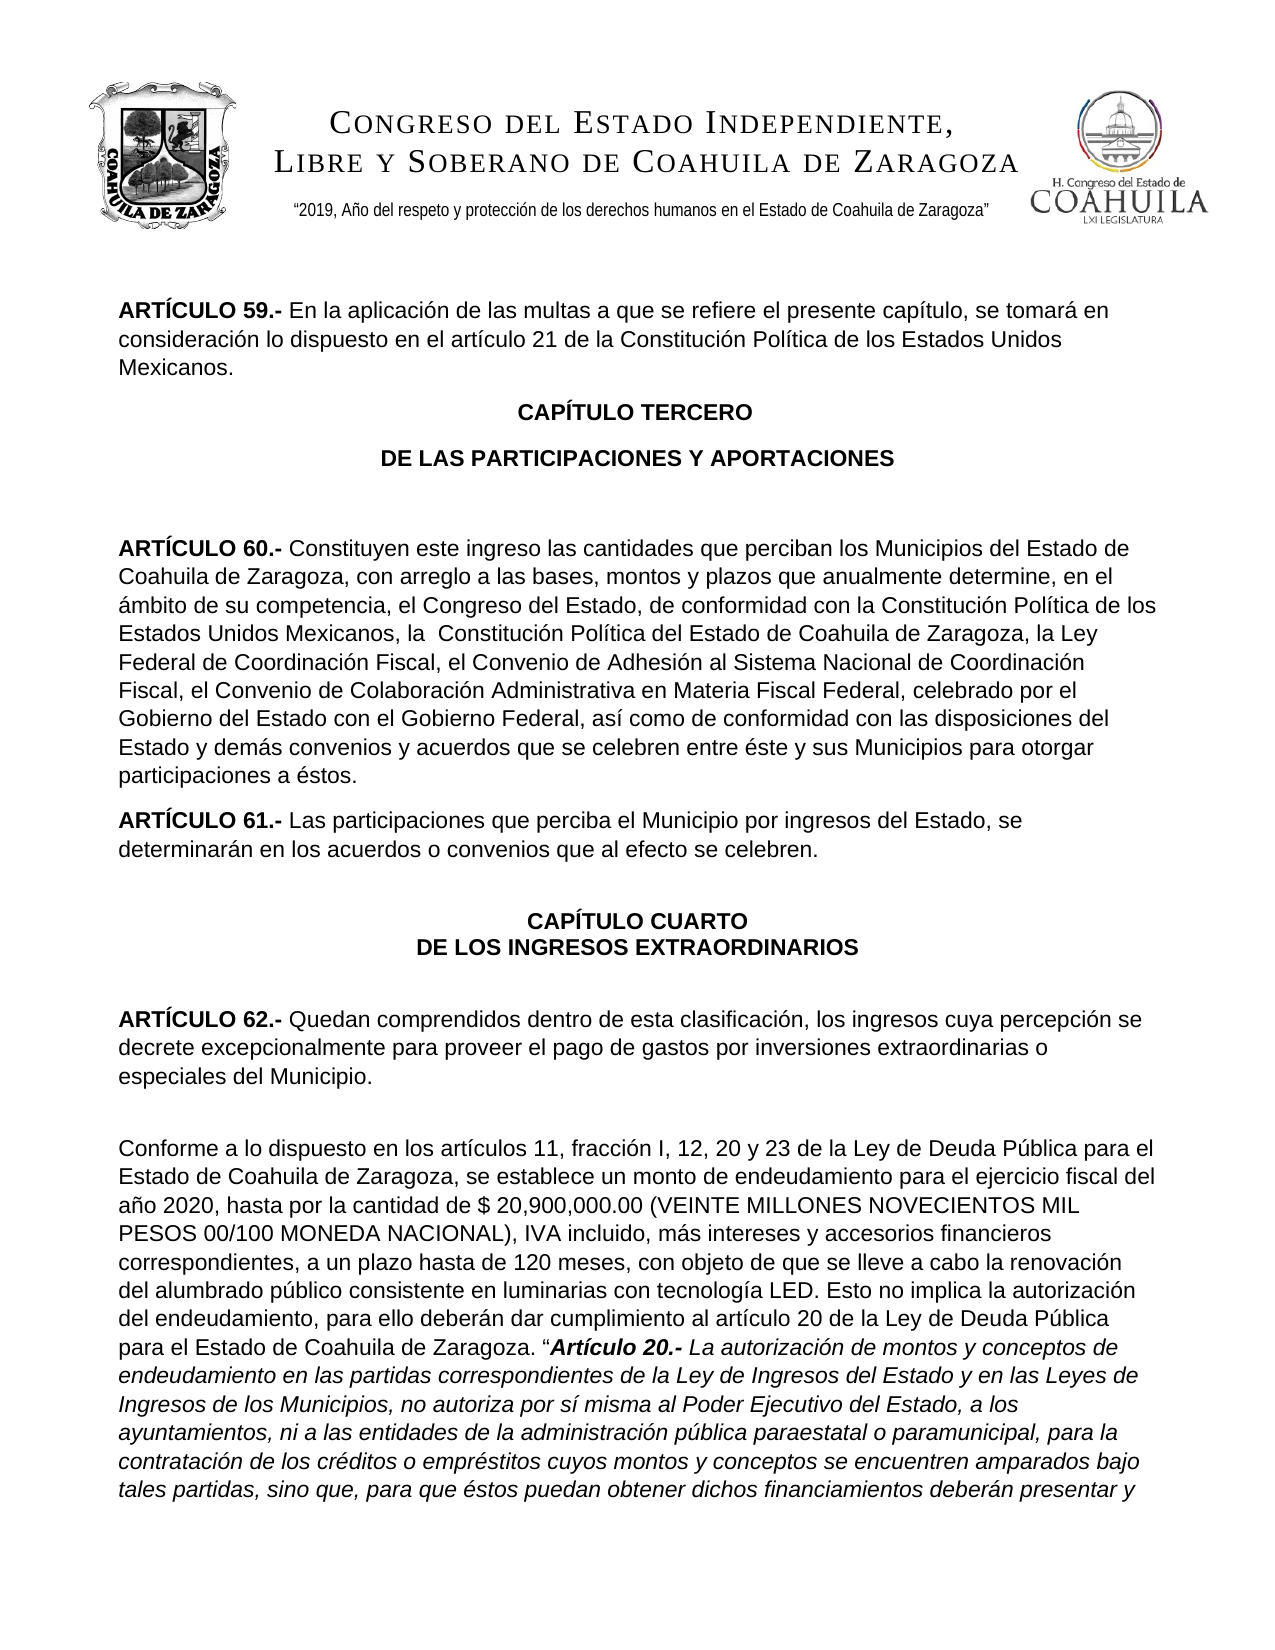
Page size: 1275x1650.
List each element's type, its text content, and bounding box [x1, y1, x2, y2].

text ARTÍCULO 62.- Quedan comprendidos dentro de esta clasificación, los ingresos cuya percepción se decrete excepcionalmente para proveer el pago de gastos por inversiones extraordinarias o especiales del Municipio. [118, 1006, 1157, 1089]
text ARTÍCULO 60.- Constituyen este ingreso las cantidades que perciban los Municipios del Estado de Coahuila de Zaragoza, con arreglo a las bases, montos y plazos que anualmente determine, en el ámbito de su competencia, el Congreso del Estado, de conformidad con la Constitución Política de los Estados Unidos Mexicanos, la Constitución Política del Estado de Coahuila de Zaragoza, la Ley Federal de Coordinación Fiscal, el Convenio de Adhesión al Sistema Nacional de Coordinación Fiscal, el Convenio de Colaboración Administrativa en Materia Fiscal Federal, celebrado por el Gobierno del Estado con el Gobierno Federal, así como de conformidad con las disposiciones del Estado y demás convenios y acuerdos que se celebren entre éste y sus Municipios para otorgar participaciones a éstos. [118, 535, 1157, 788]
text DE LOS INGRESOS EXTRAORDINARIOS [118, 934, 1157, 961]
text ARTÍCULO 61.- Las participaciones que perciba el Municipio por ingresos del Estado, se determinarán en los acuerdos o convenios que al efecto se celebren. [118, 807, 1157, 862]
text CAPÍTULO CUARTO [118, 908, 1157, 934]
text ARTÍCULO 59.- En la aplicación de las multas a que se refiere el presente capítulo, se tomará en consideración lo dispuesto en el artículo 21 de la Constitución Política de los Estados Unidos Mexicanos. [118, 297, 1157, 381]
text CAPÍTULO TERCERO [118, 399, 1152, 426]
picture [1020, 85, 1214, 229]
picture [88, 82, 237, 229]
text DE LAS PARTICIPACIONES Y APORTACIONES [118, 444, 1157, 471]
